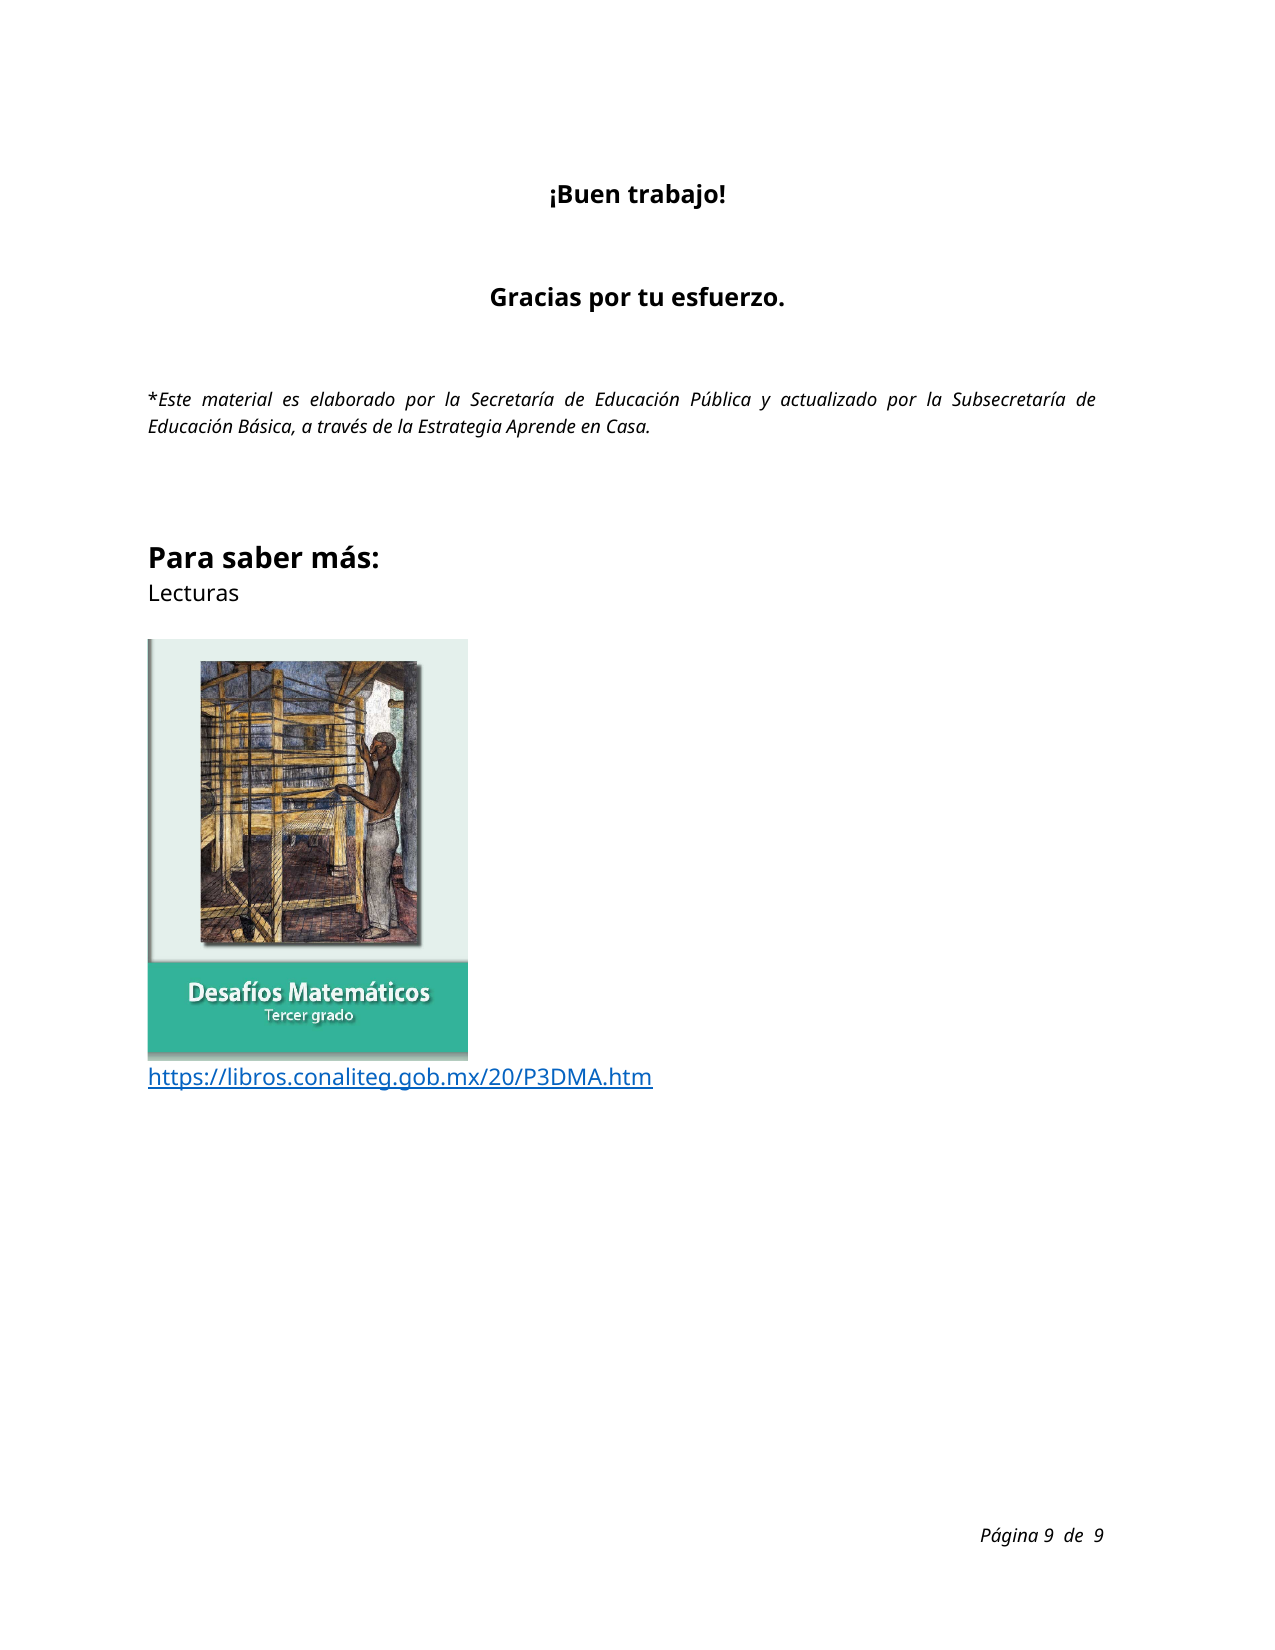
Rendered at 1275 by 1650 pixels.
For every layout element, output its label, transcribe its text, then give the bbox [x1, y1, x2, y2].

text Para saber más: [148, 537, 1127, 577]
picture [147, 639, 468, 1061]
text ¡Buen trabajo! [148, 177, 1127, 211]
text https://libros.conaliteg.gob.mx/20/P3DMA.htm [148, 1061, 1127, 1092]
text Lecturas [148, 577, 1127, 608]
text *Este material es elaborado por la Secretaría de Educación Pública y actualizado por la Subsecretaría de Educación Básica, a través de la Estrategia Aprende en Casa. [148, 386, 1100, 439]
text Gracias por tu esfuerzo. [148, 279, 1127, 313]
